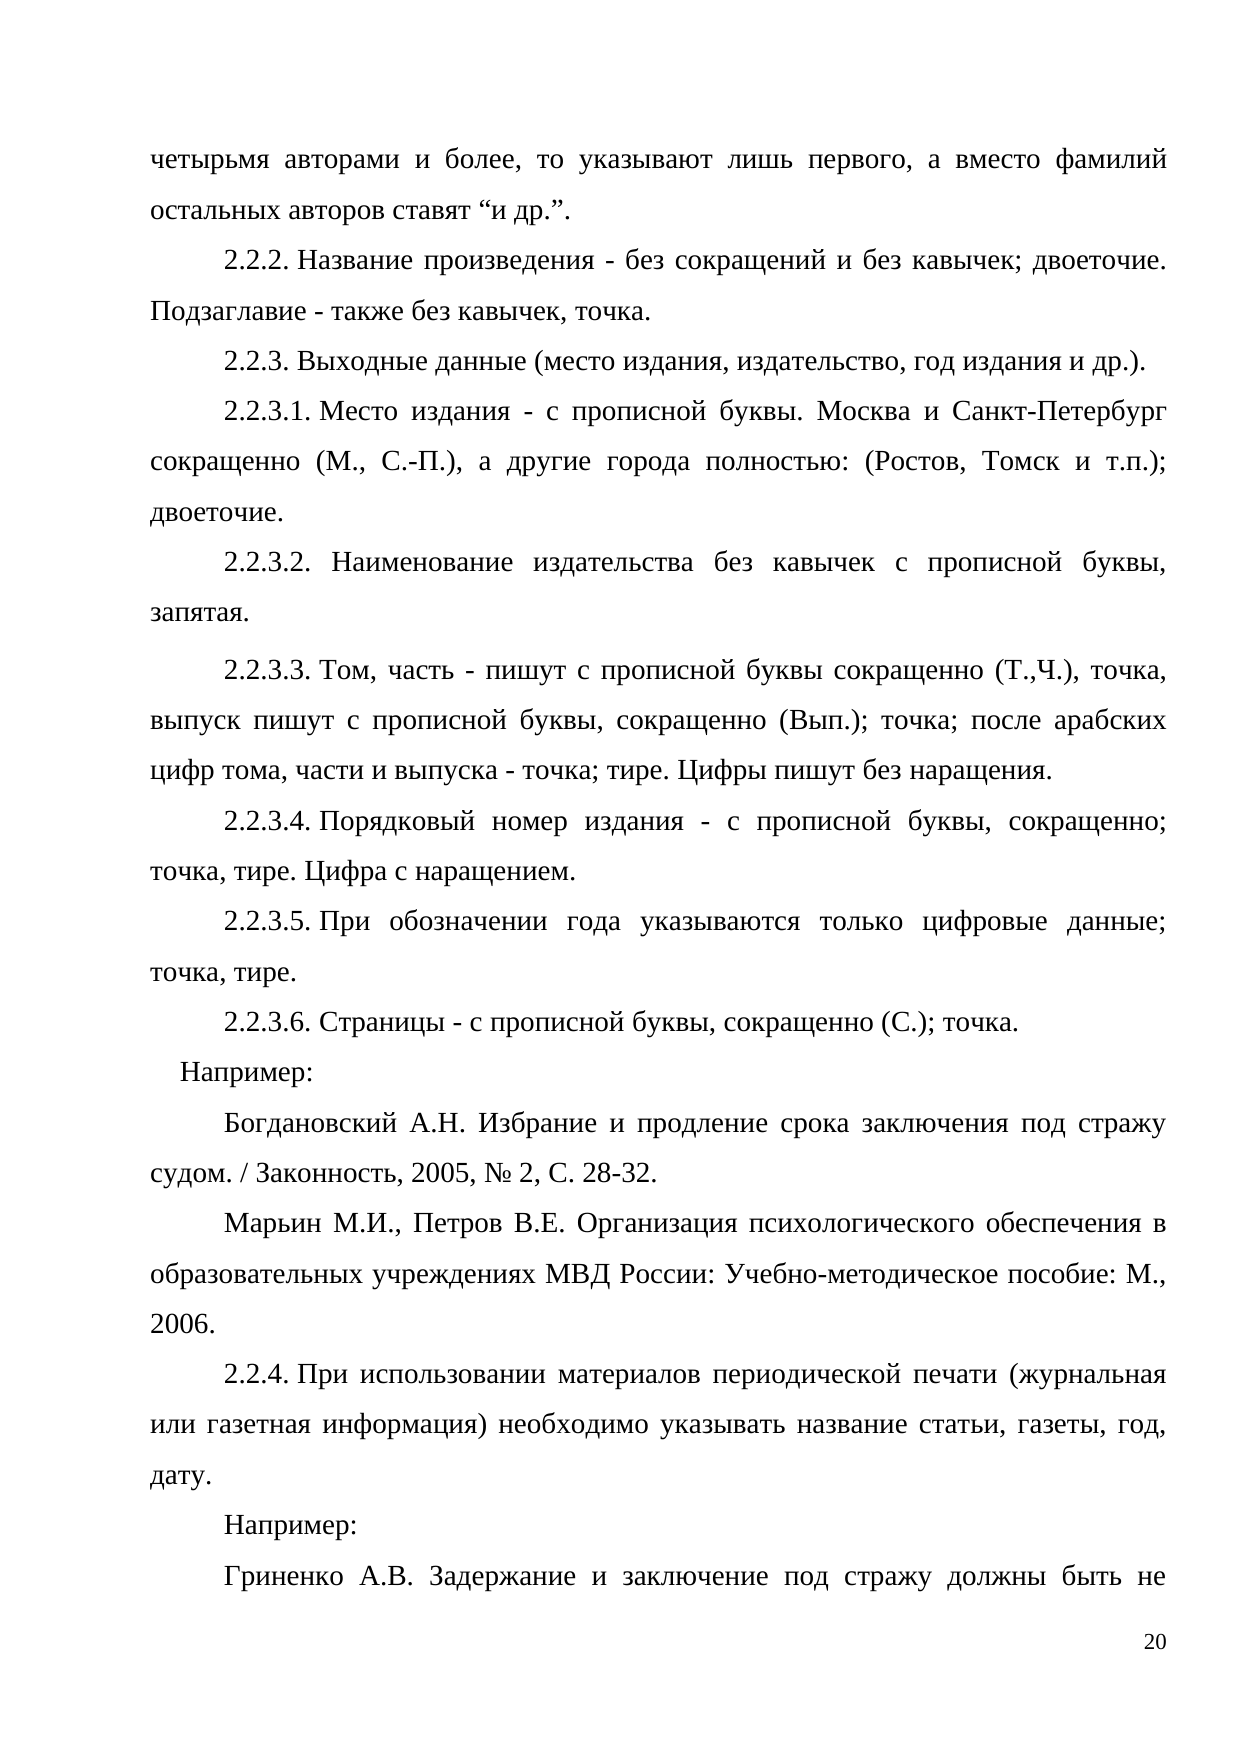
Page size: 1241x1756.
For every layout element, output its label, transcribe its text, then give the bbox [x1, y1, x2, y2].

list При обозначении года указываются только цифровые данные; точка, тире. [150, 903, 1167, 987]
list Порядковый номер издания - с прописной буквы, сокращенно; точка, тире. Цифра с наращением. [150, 803, 1168, 887]
text Например: [224, 1507, 1201, 1541]
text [150, 1558, 1167, 1591]
list Наименование издательства без кавычек с прописной буквы, запятая. [150, 544, 1167, 628]
text Богдановский А.Н. Избрание и продление срока заключения под стражу судом. / Законность, 2005, № 2, С. 28-32. [150, 1105, 1167, 1189]
list При использовании материалов периодической печати (журнальная или газетная информация) необходимо указывать название статьи, газеты, год, дату. [150, 1356, 1167, 1491]
list Том, часть - пишут с прописной буквы сокращенно (Т.,Ч.), точка, выпуск пишут с прописной буквы, сокращенно (Вып.); точка; после арабских цифр тома, части и выпуска - точка; тире. Цифры пишут без наращения. [150, 652, 1168, 786]
list Страницы - с прописной буквы, сокращенно (С.); точка. Например: [179, 1004, 1019, 1088]
list Выходные данные (место издания, издательство, год издания и др.). [224, 343, 1201, 376]
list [150, 142, 1168, 226]
text Марьин М.И., Петров В.Е. Организация психологического обеспечения в образовательных учреждениях МВД России: Учебно-методическое пособие: М., 2006. [150, 1205, 1167, 1339]
list Название произведения - без сокращений и без кавычек; двоеточие. Подзаглавие - также без кавычек, точка. [150, 242, 1167, 326]
list Место издания - с прописной буквы. Москва и Санкт-Петербург сокращенно (М., С.-П.), а другие города полностью: (Ростов, Томск и т.п.); двоеточие. [150, 393, 1168, 527]
